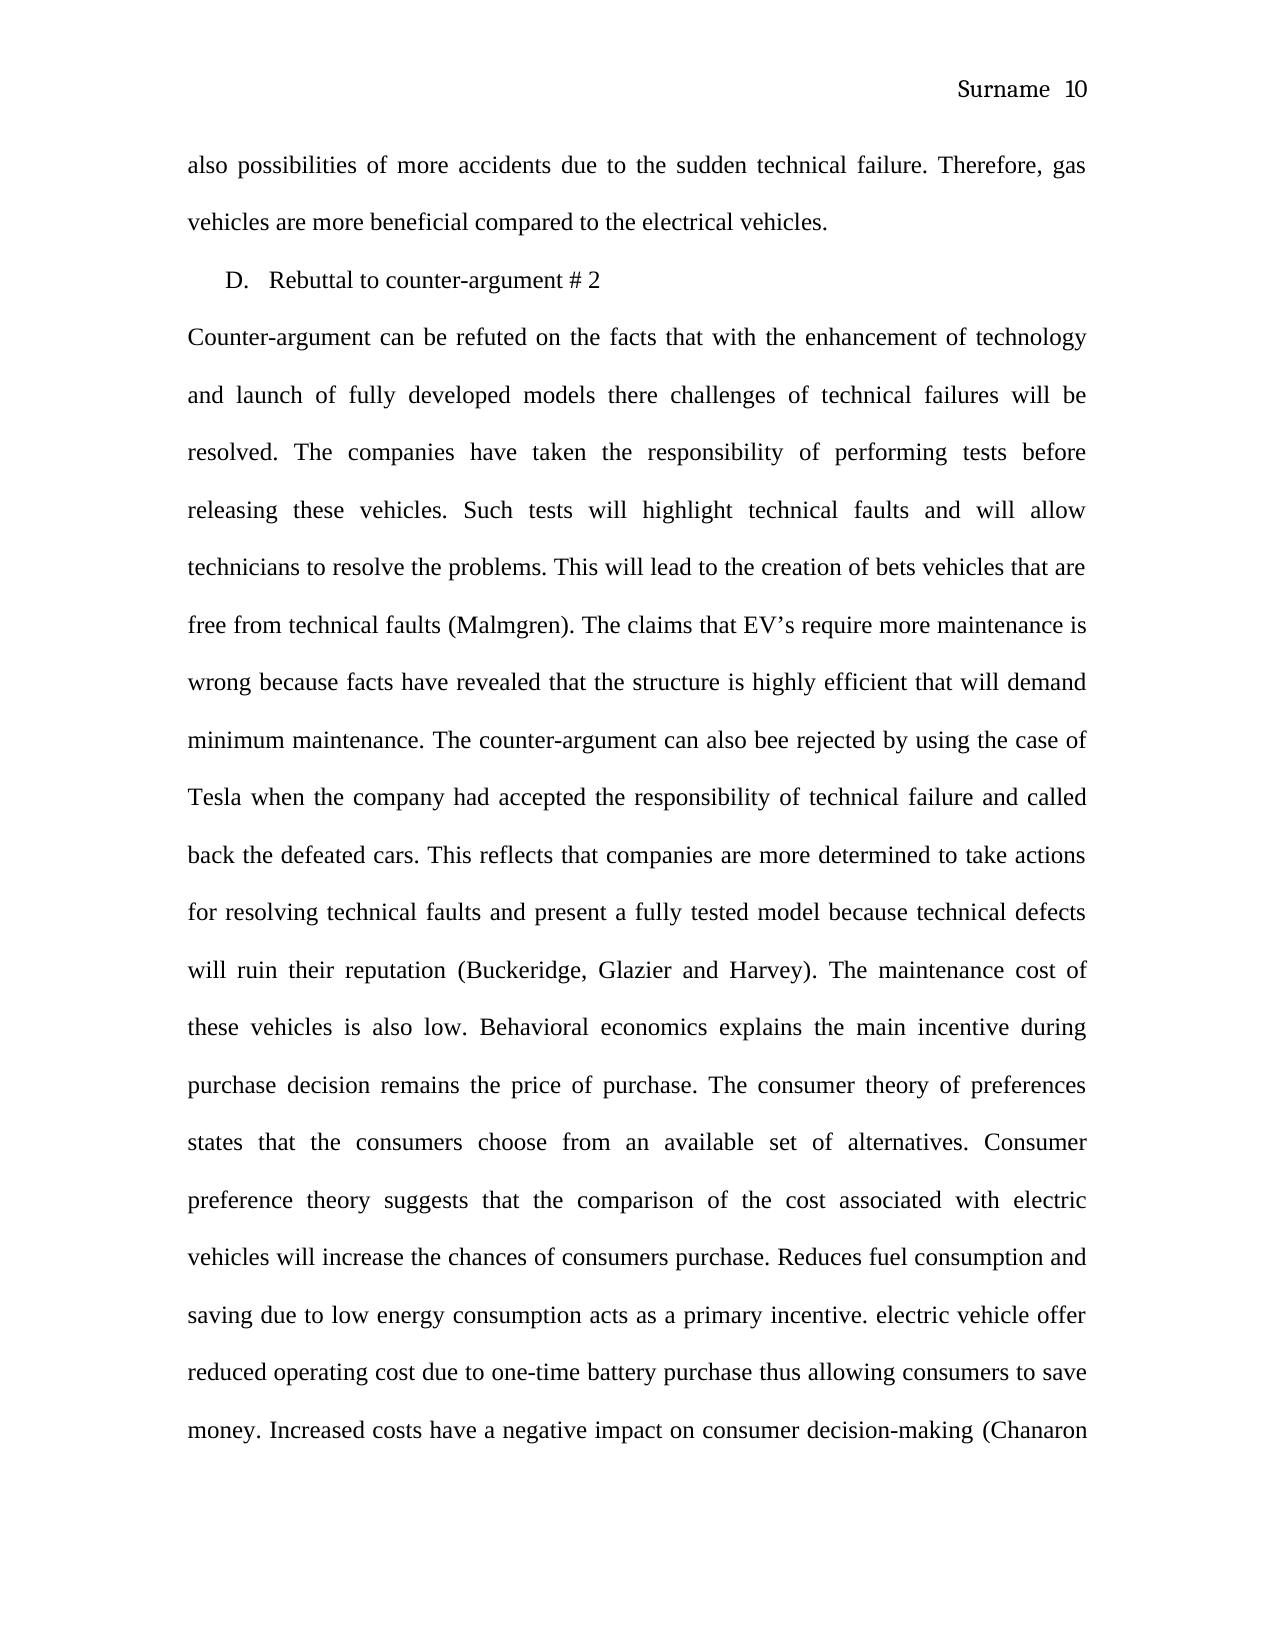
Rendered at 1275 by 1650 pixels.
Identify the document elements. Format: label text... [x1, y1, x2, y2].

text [187, 150, 1087, 236]
list Rebuttal to counter-argument # 2 [225, 265, 1087, 294]
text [187, 322, 1087, 1444]
